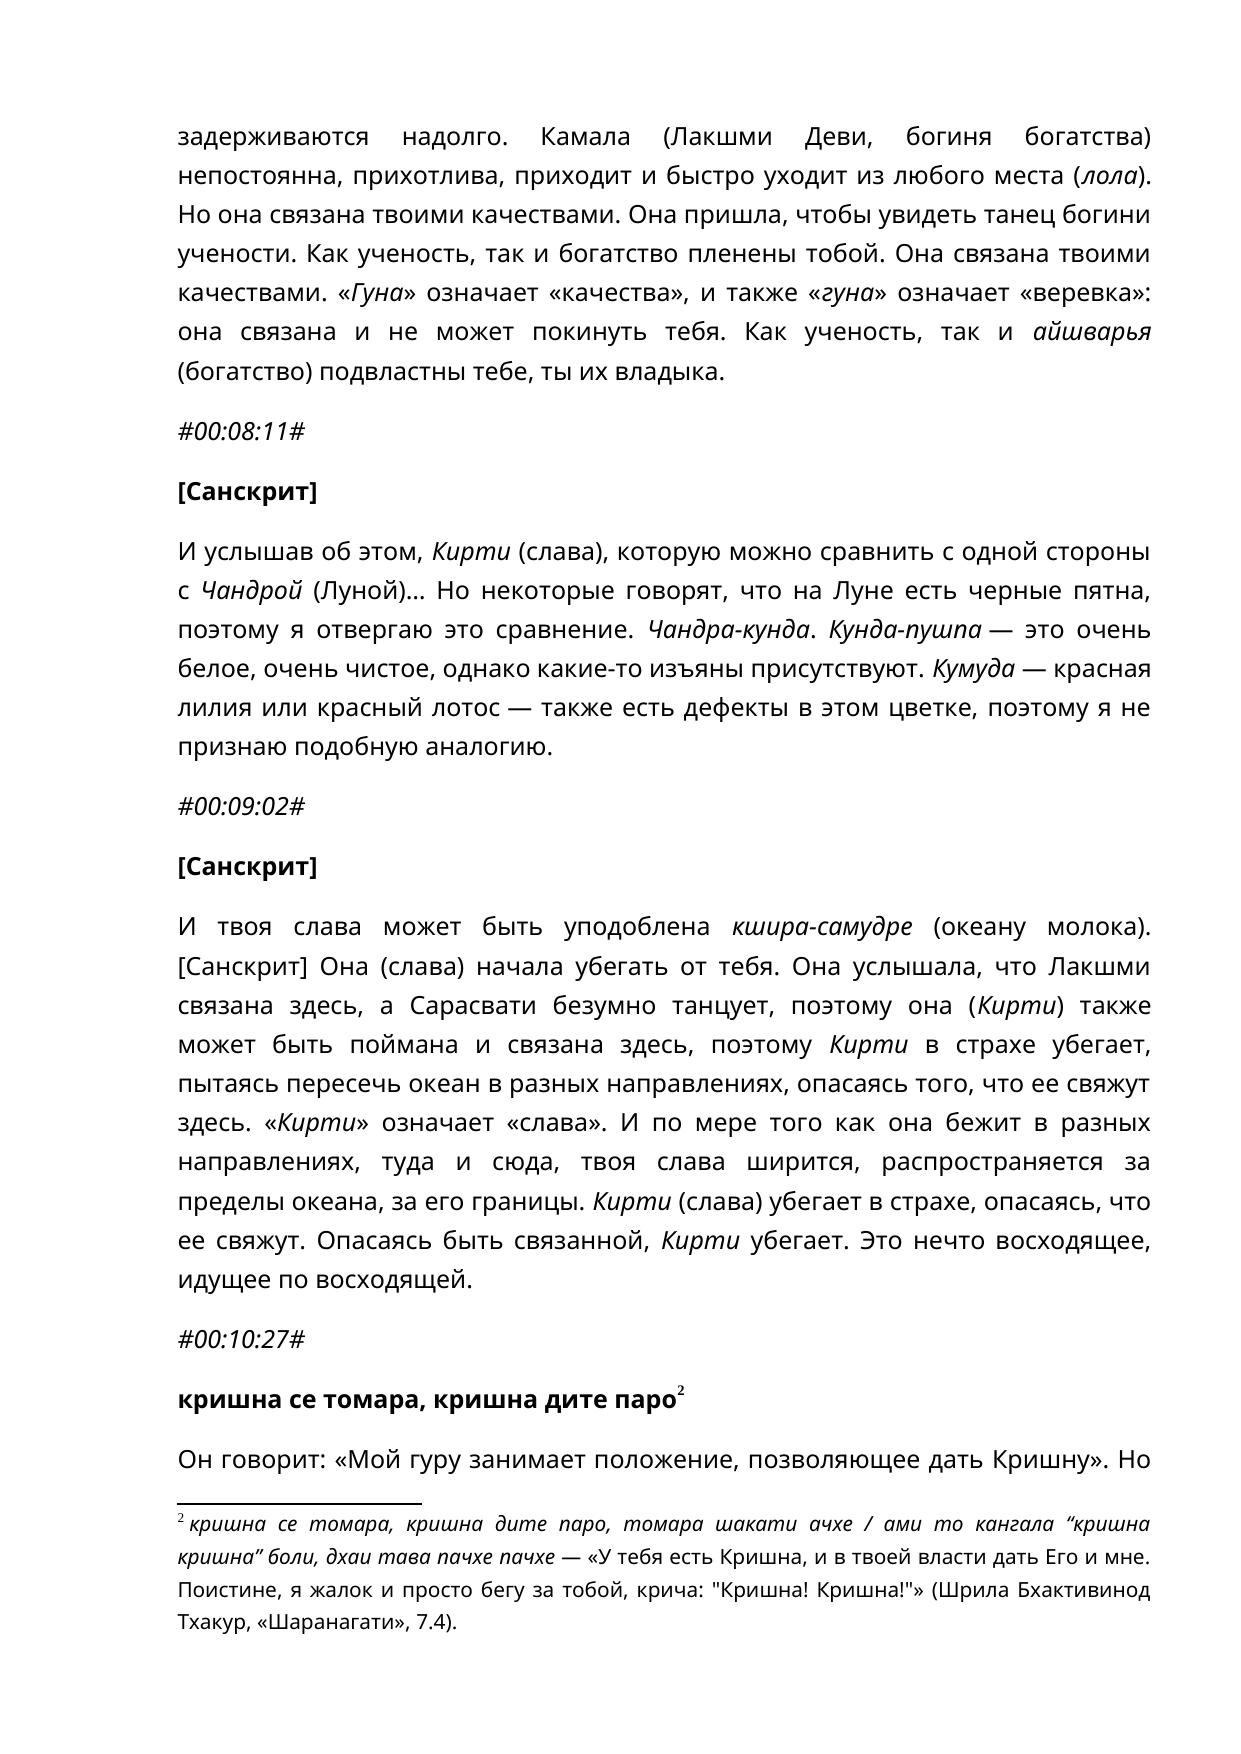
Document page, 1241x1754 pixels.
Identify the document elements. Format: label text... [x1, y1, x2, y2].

text И твоя слава может быть уподоблена кшира-самудре (океану молока). [Санскрит] Она (слава) начала убегать от тебя. Она услышала, что Лакшми связана здесь, а Сарасвати безумно танцует, поэтому она (Кирти) также может быть поймана и связана здесь, поэтому Кирти в страхе убегает, пытаясь пересечь океан в разных направлениях, опасаясь того, что ее свяжут здесь. «Кирти» означает «слава». И по мере того как она бежит в разных направлениях, туда и сюда, твоя слава ширится, распространяется за пределы океана, за его границы. Кирти (слава) убегает в страхе, опасаясь, что ее свяжут. Опасаясь быть связанной, Кирти убегает. Это нечто восходящее, идущее по восходящей. [177, 909, 1152, 1296]
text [177, 118, 1152, 387]
text #00:09:02# [177, 789, 1152, 823]
text [Санскрит] [177, 849, 1152, 883]
text #00:10:27# [177, 1321, 1152, 1356]
text кришна се томара, кришна дите паро [177, 1381, 1152, 1416]
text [177, 1441, 1152, 1476]
text И услышав об этом, Кирти (слава), которую можно сравнить с одной стороны с Чандрой (Луной)… Но некоторые говорят, что на Луне есть черные пятна, поэтому я отвергаю это сравнение. Чандра-кунда. Кунда-пушпа — это очень белое, очень чистое, однако какие-то изъяны присутствуют. Кумуда — красная лилия или красный лотос — также есть дефекты в этом цветке, поэтому я не признаю подобную аналогию. [177, 533, 1152, 763]
text #00:08:11# [177, 413, 1152, 447]
text [Санскрит] [177, 473, 1152, 507]
